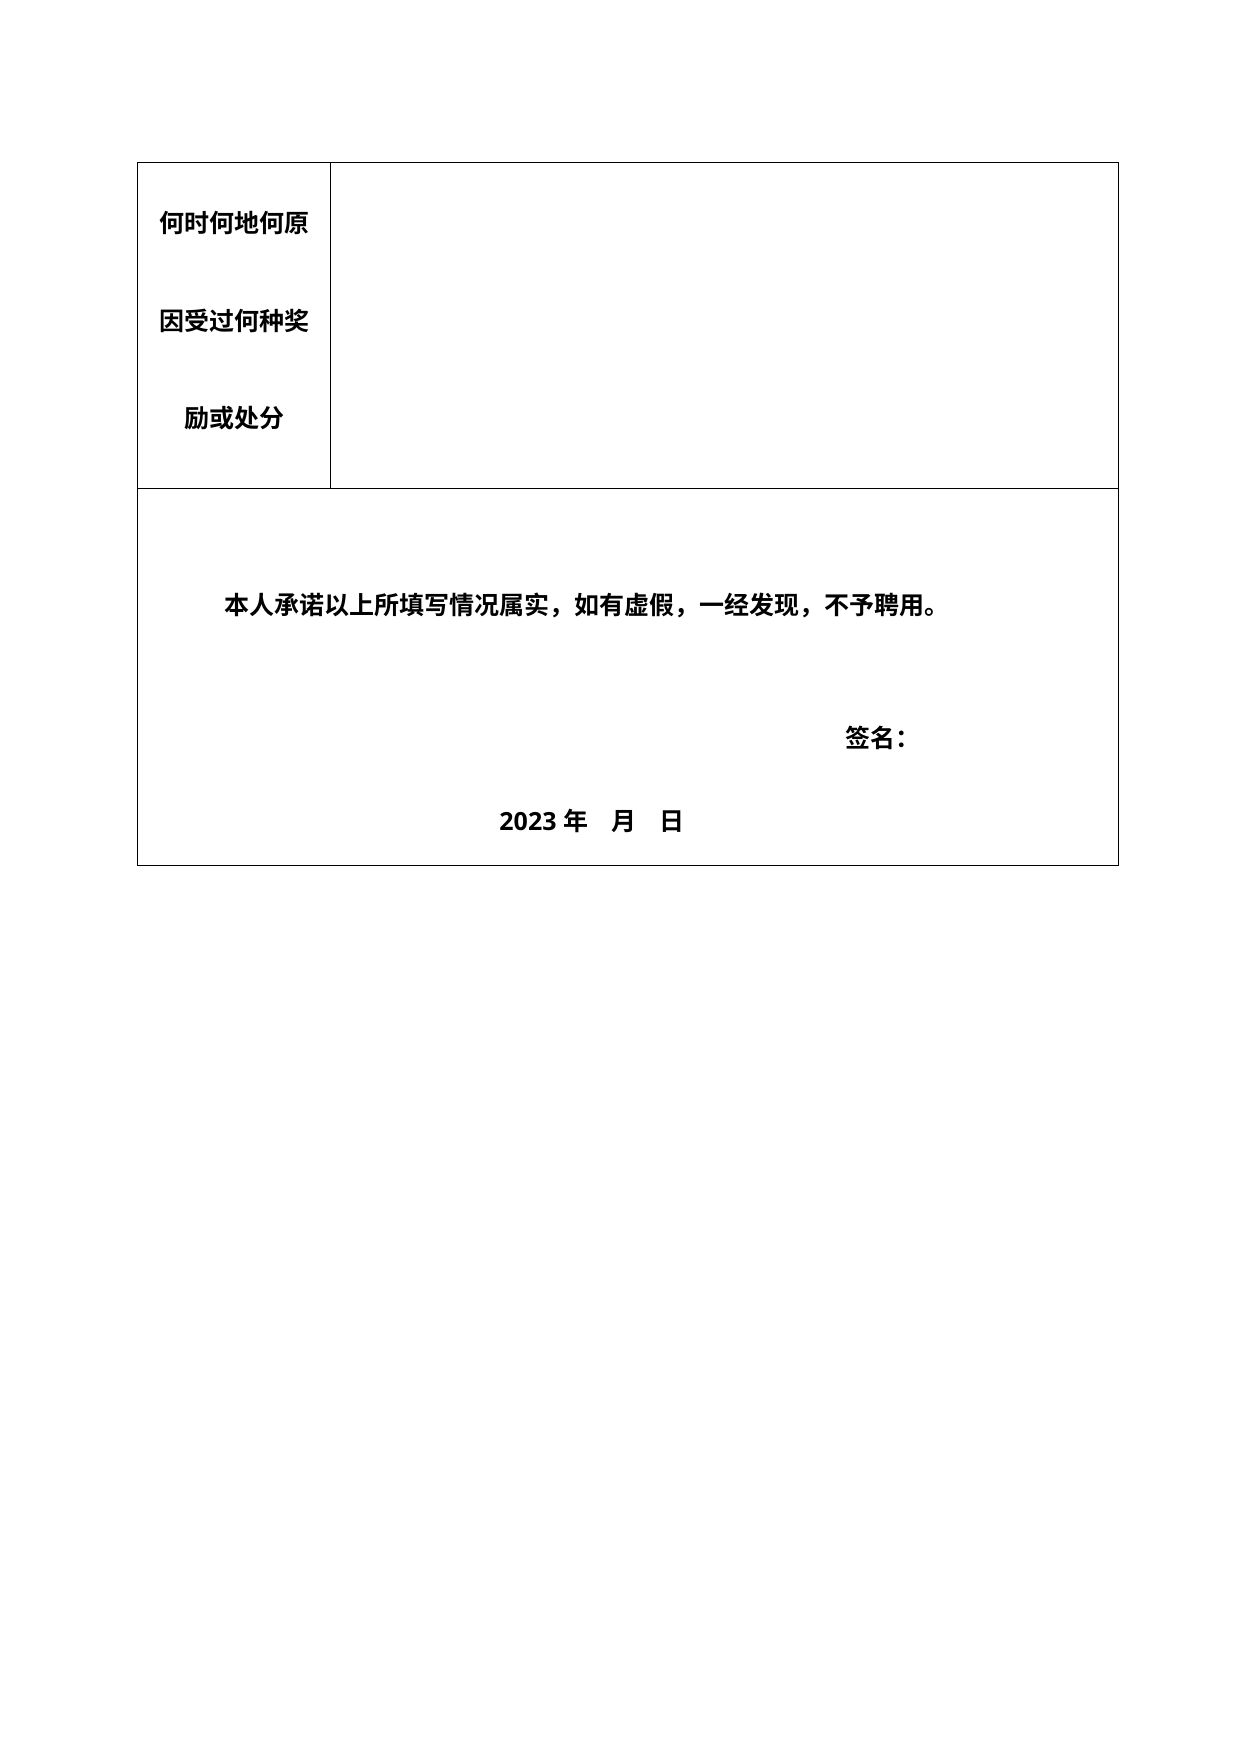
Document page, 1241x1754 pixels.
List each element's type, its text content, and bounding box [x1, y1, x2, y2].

table_cell 本人承诺以上所填写情况属实，如有虚假，一经发现，不予聘用。 签名： 2023 年 月 日 [138, 489, 1118, 864]
table_cell [331, 163, 1118, 488]
table_cell 何时何地何原因受过何种奖励或处分 [138, 163, 330, 488]
